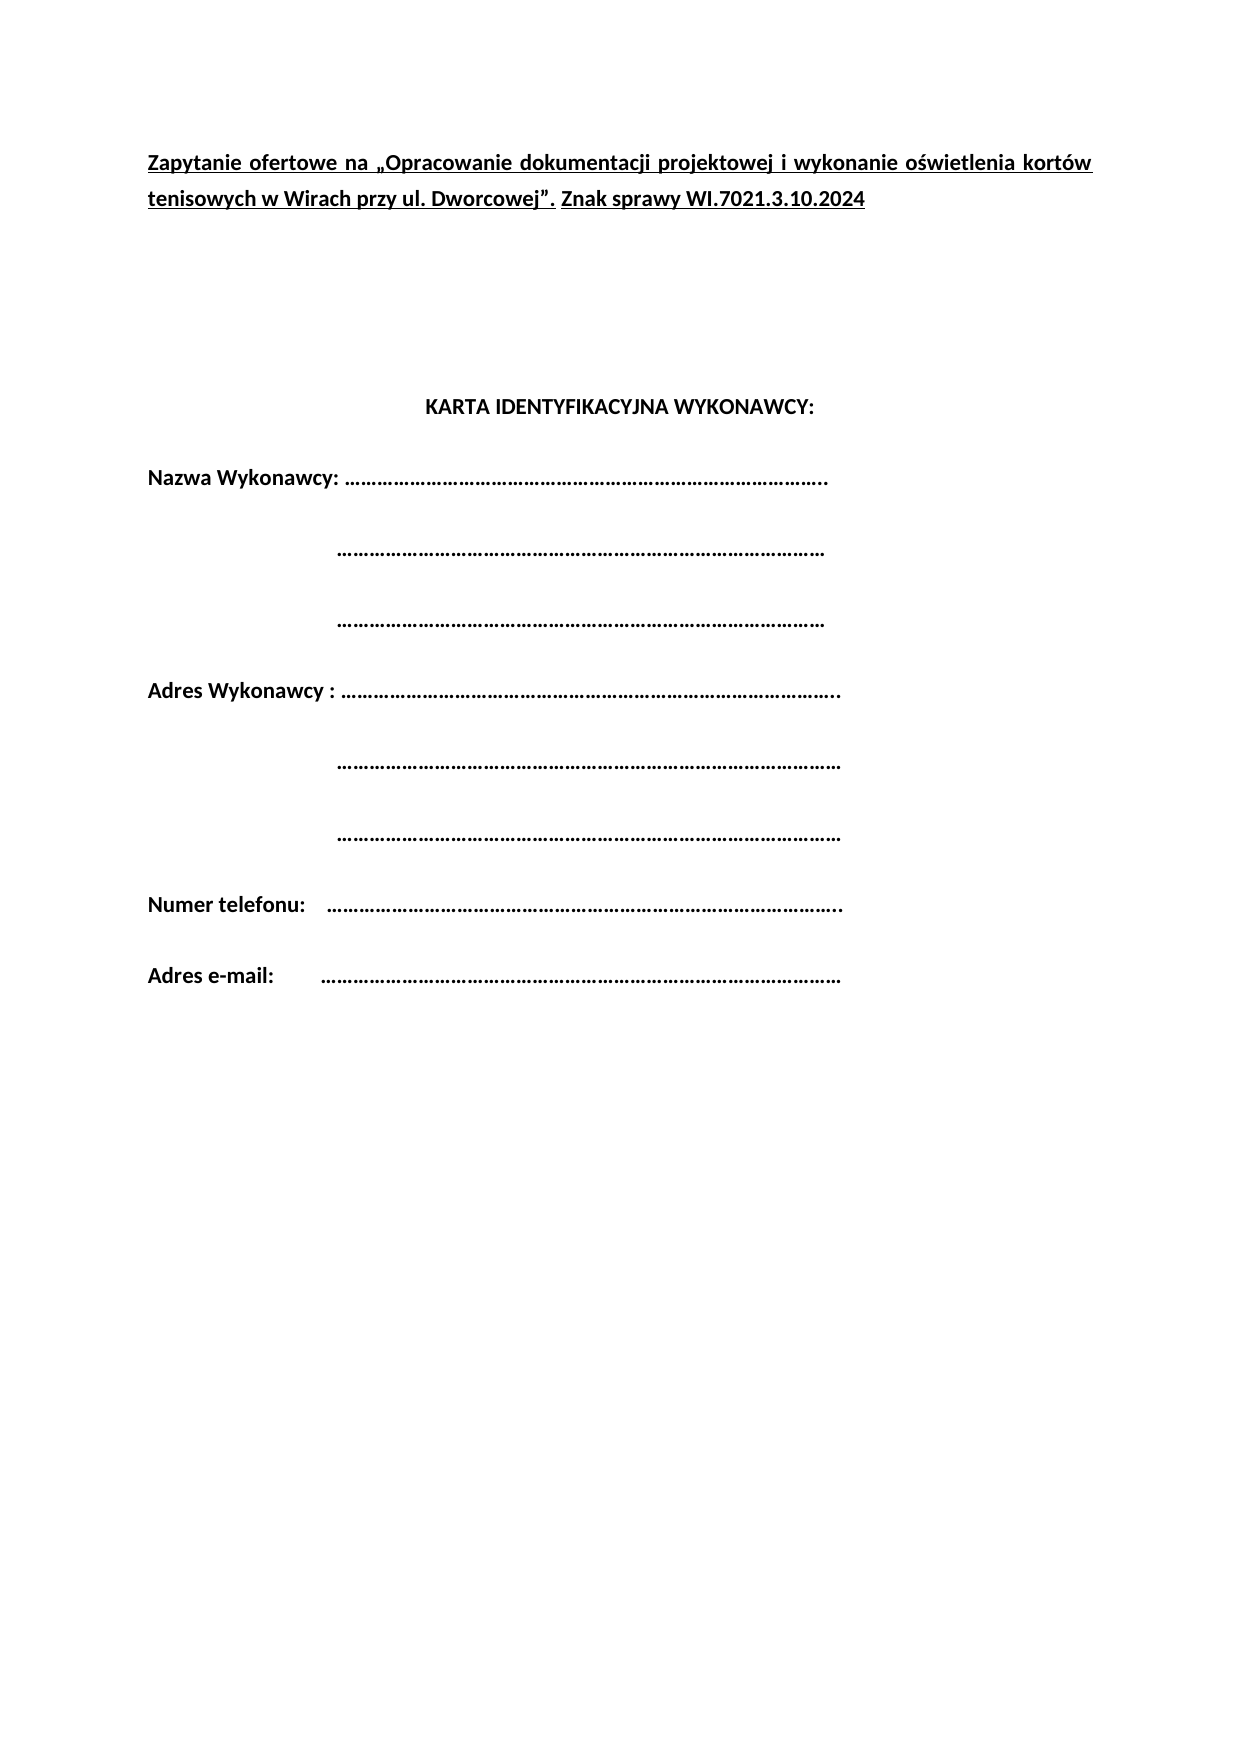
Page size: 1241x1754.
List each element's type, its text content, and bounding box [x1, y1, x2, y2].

text ……………………………………………………………………………… [148, 534, 1093, 562]
text Zapytanie ofertowe na „Opracowanie dokumentacji projektowej i wykonanie oświetlenia kortów tenisowych w Wirach przy ul. Dworcowej”. Znak sprawy WI.7021.3.10.2024 [148, 148, 1093, 172]
text KARTA IDENTYFIKACYJNA WYKONAWCY: [148, 392, 1093, 420]
text Adres e-mail: …………………………………………………………………………………… [148, 961, 1093, 989]
text Zapytanie ofertowe na „Opracowanie dokumentacji projektowej i wykonanie oświetlenia kortów tenisowych w Wirach przy ul. Dworcowej”. Znak sprawy WI.7021.3.10.2024 [148, 173, 1093, 212]
text Adres Wykonawcy : ……………………………………………………………………………….. [148, 676, 1093, 704]
text ………………………………………………………………………………… [148, 819, 1093, 847]
text ………………………………………………………………………………… [148, 747, 1093, 776]
text Numer telefonu: ………………………………………………………………………………….. [148, 890, 1093, 918]
text Nazwa Wykonawcy: …………………………………………………………………………….. [148, 463, 1093, 491]
text ……………………………………………………………………………… [148, 605, 1093, 633]
